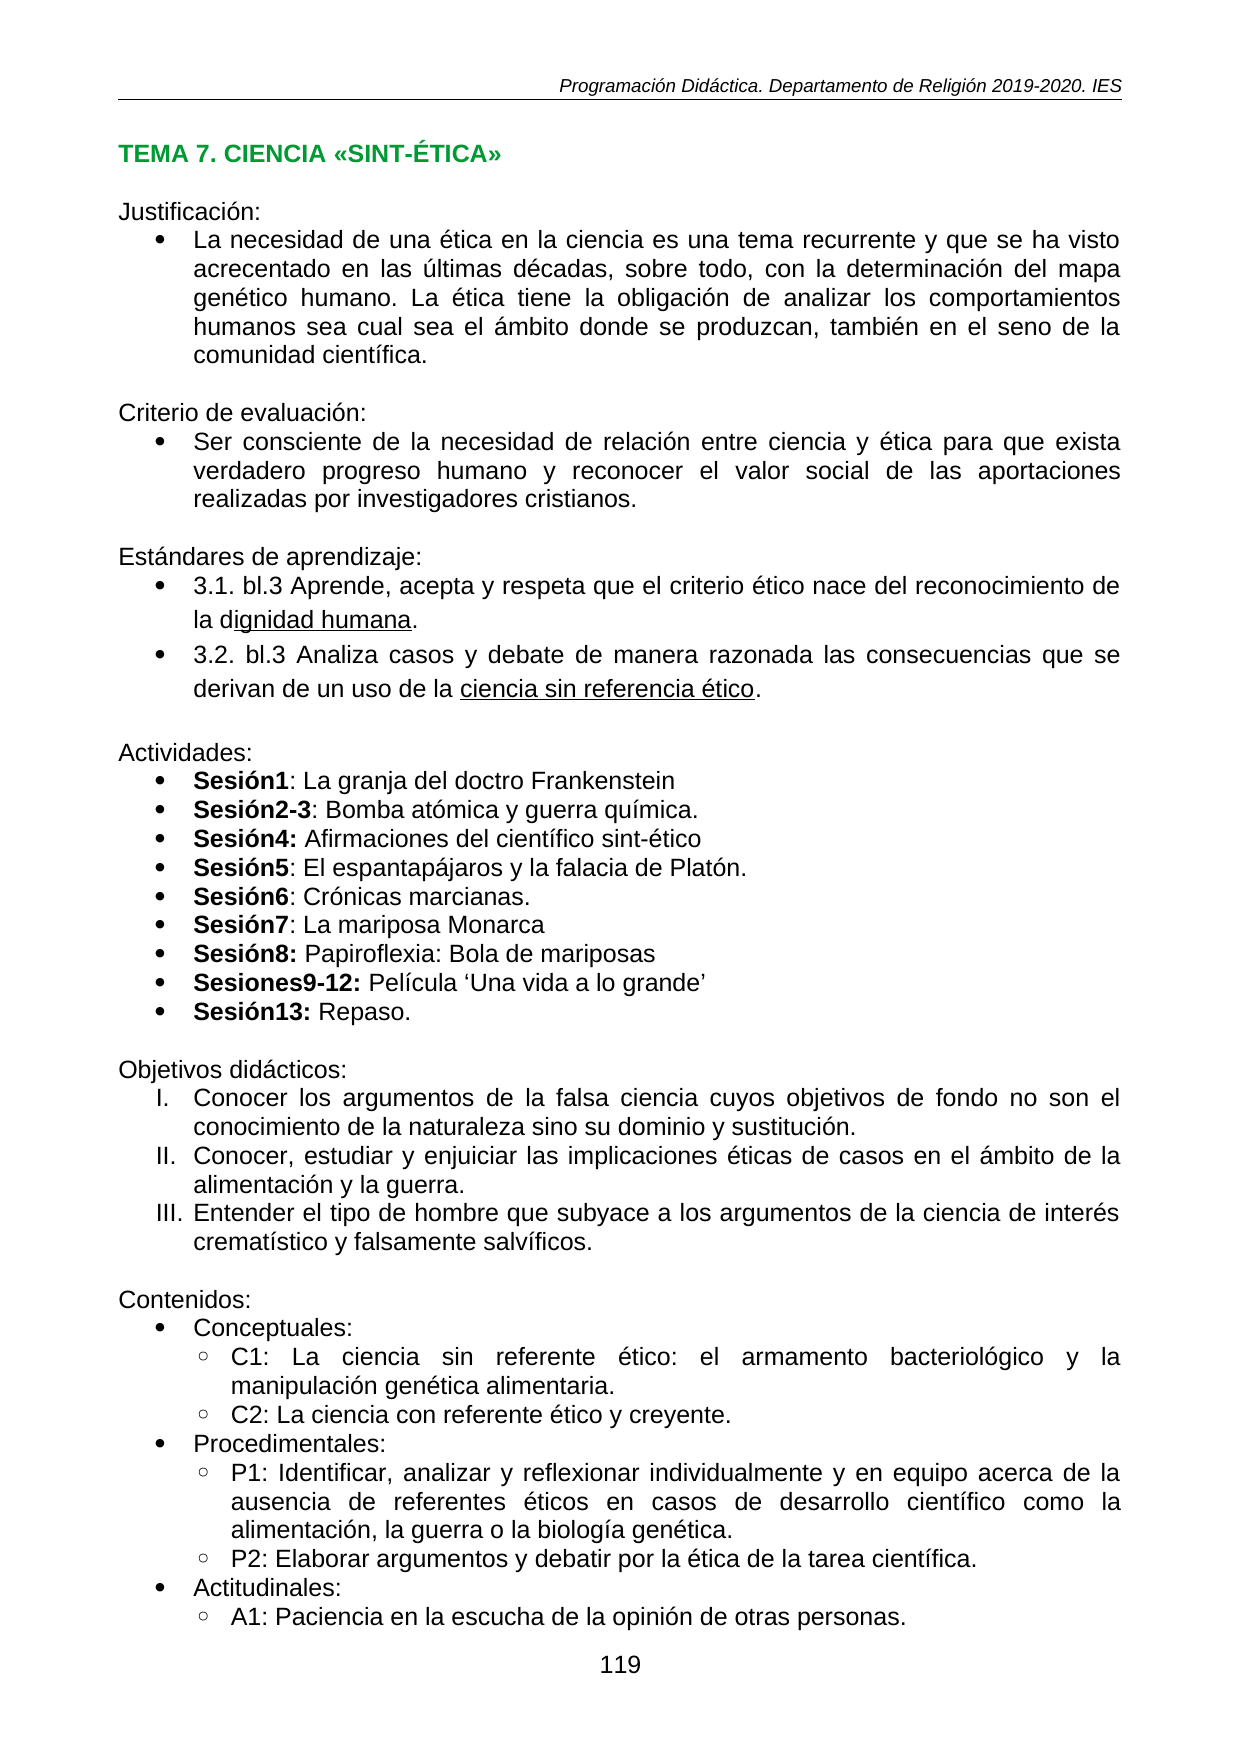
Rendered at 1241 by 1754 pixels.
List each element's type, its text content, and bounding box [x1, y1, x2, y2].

list Conocer, estudiar y enjuiciar las implicaciones éticas de casos en el ámbito de la alimentación y la guerra. [156, 1141, 1122, 1198]
list Sesión5: El espantapájaros y la falacia de Platón. [156, 853, 1122, 882]
list P1: Identificar, analizar y reflexionar individualmente y en equipo acerca de la ausencia de referentes éticos en casos de desarrollo científico como la alimentación, la guerra o la biología genética. [193, 1458, 1122, 1544]
list C2: La ciencia con referente ético y creyente. [193, 1400, 1122, 1429]
list P2: Elaborar argumentos y debatir por la ética de la tarea científica. [193, 1544, 1122, 1573]
text Actividades: [118, 737, 1122, 766]
list La necesidad de una ética en la ciencia es una tema recurrente y que se ha visto acrecentado en las últimas décadas, sobre todo, con la determinación del mapa genético humano. La ética tiene la obligación de analizar los comportamientos humanos sea cual sea el ámbito donde se produzcan, también en el seno de la comunidad científica. [156, 225, 1122, 369]
list Sesión4: Afirmaciones del científico sint-ético [156, 824, 1122, 853]
text Objetivos didácticos: [118, 1055, 1122, 1083]
list Conceptuales: [156, 1313, 1122, 1342]
list 3.2. bl.3 Analiza casos y debate de manera razonada las consecuencias que se derivan de un uso de la ciencia sin referencia ético. [156, 640, 1122, 703]
list Conocer los argumentos de la falsa ciencia cuyos objetivos de fondo no son el conocimiento de la naturaleza sino su dominio y sustitución. [156, 1083, 1122, 1141]
list Sesión7: La mariposa Monarca [156, 911, 1122, 939]
list Sesión8: Papiroflexia: Bola de mariposas [156, 939, 1122, 968]
list Sesión13: Repaso. [156, 997, 1122, 1026]
list 3.1. bl.3 Aprende, acepta y respeta que el criterio ético nace del reconocimiento de la dignidad humana. [156, 571, 1122, 634]
list Entender el tipo de hombre que subyace a los argumentos de la ciencia de interés crematístico y falsamente salvíficos. [156, 1198, 1122, 1256]
list Sesión2-3: Bomba atómica y guerra química. [156, 795, 1122, 824]
list Procedimentales: [156, 1429, 1122, 1458]
list A1: Paciencia en la escucha de la opinión de otras personas. [193, 1602, 1122, 1631]
text Estándares de aprendizaje: [118, 542, 1122, 571]
text Criterio de evaluación: [118, 398, 1122, 427]
list Actitudinales: [156, 1573, 1122, 1602]
text TEMA 7. CIENCIA «SINT-ÉTICA» [118, 139, 1122, 168]
list C1: La ciencia sin referente ético: el armamento bacteriológico y la manipulación genética alimentaria. [193, 1342, 1122, 1400]
list Sesiones9-12: Película ‘Una vida a lo grande’ [156, 968, 1122, 997]
text Justificación: [118, 197, 1122, 225]
list Ser consciente de la necesidad de relación entre ciencia y ética para que exista verdadero progreso humano y reconocer el valor social de las aportaciones realizadas por investigadores cristianos. [156, 427, 1122, 513]
text Contenidos: [118, 1285, 1122, 1313]
list Sesión6: Crónicas marcianas. [156, 882, 1122, 911]
list Sesión1: La granja del doctro Frankenstein [156, 766, 1122, 795]
